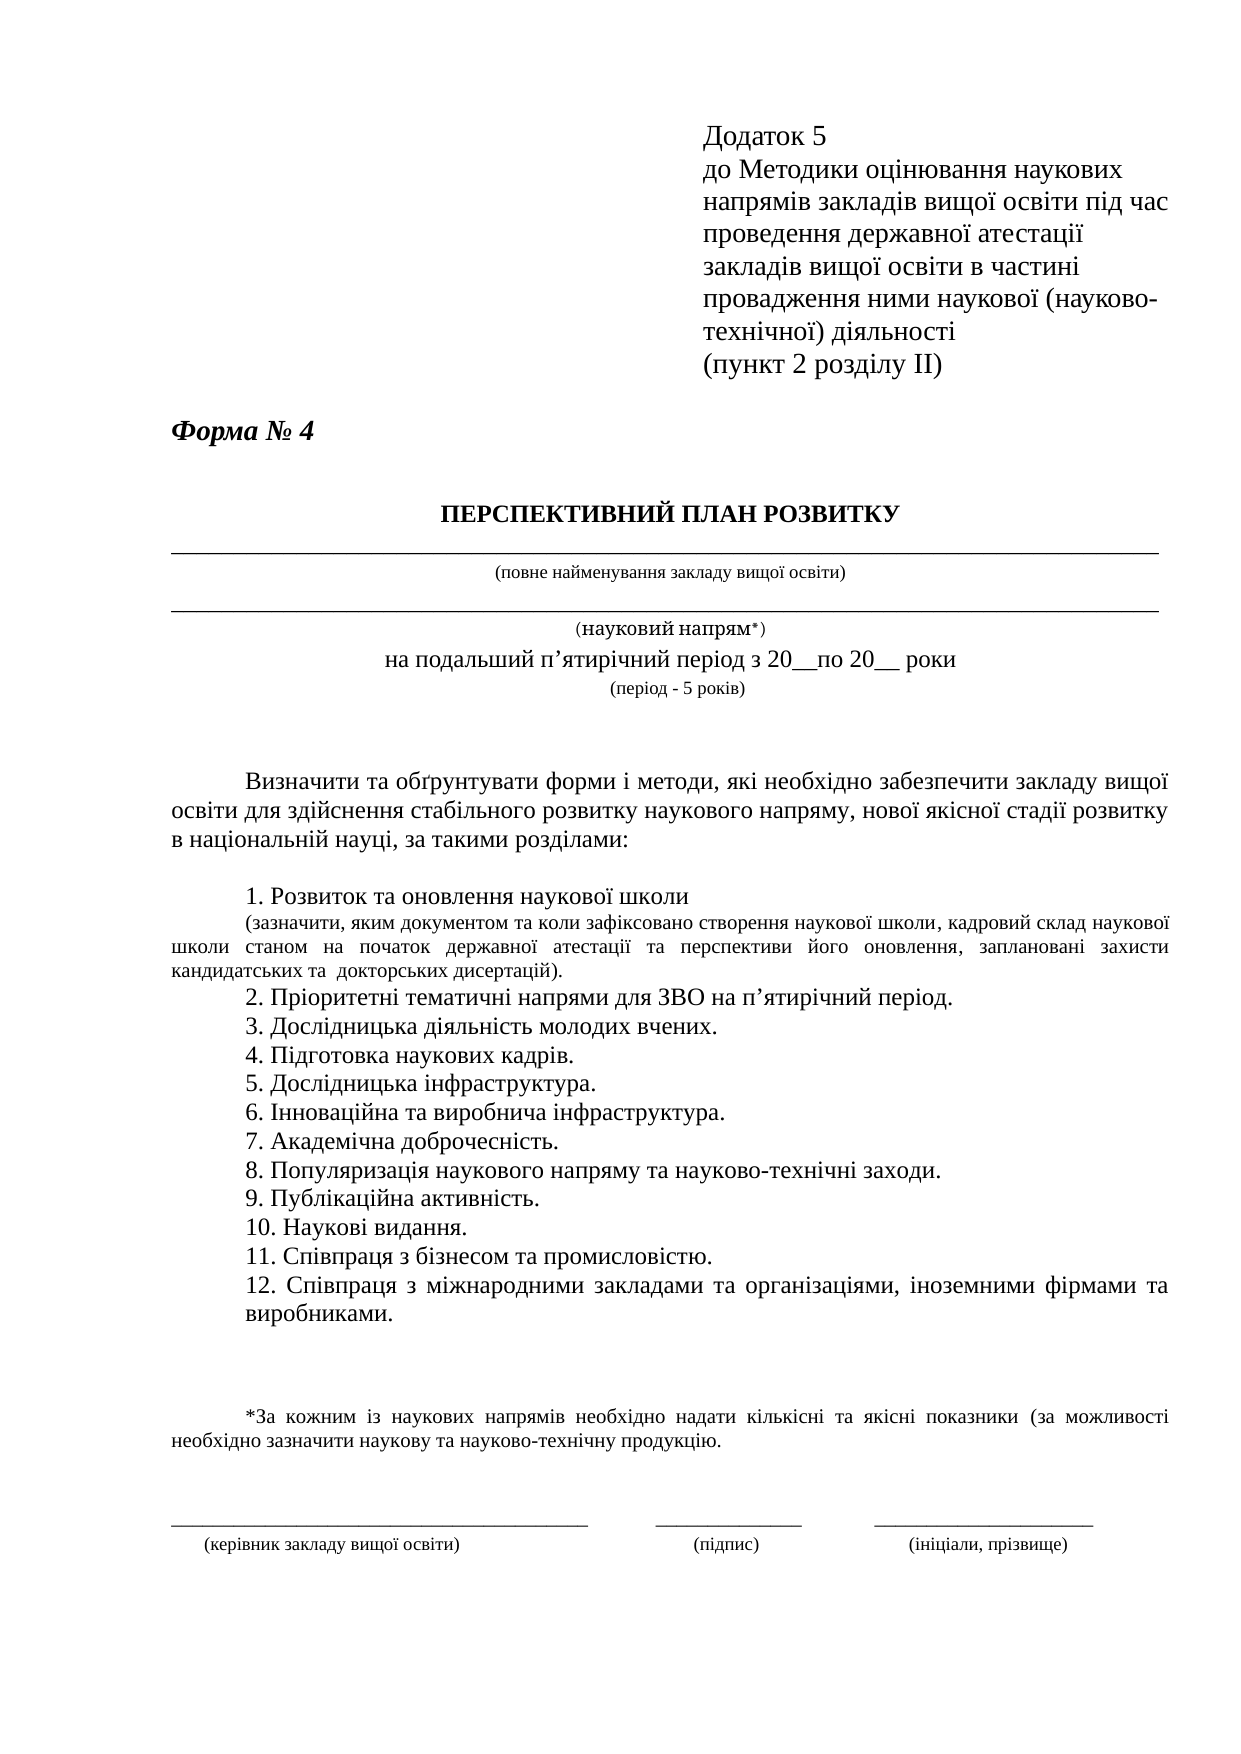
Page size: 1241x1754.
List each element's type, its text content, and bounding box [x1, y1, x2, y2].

text (керівник закладу вищої освіти) (підпис) (ініціали, прізвище) [171, 1533, 1169, 1554]
text _______________________________________________________________________________ [171, 528, 1169, 557]
text 11. Співпраця з бізнесом та промисловістю. [245, 1241, 1169, 1270]
text 7. Академічна доброчесність. [245, 1126, 1169, 1155]
text 9. Публікаційна активність. [245, 1183, 1169, 1212]
text 6. Інноваційна та виробнича інфраструктура. [245, 1097, 1169, 1126]
text *За кожним із наукових напрямів необхідно надати кількісні та якісні показники (за можливості необхідно зазначити наукову та науково-технічну продукцію. [171, 1404, 1169, 1452]
text 2. Пріоритетні тематичні напрями для ЗВО на пʼятирічний період. [245, 982, 1169, 1011]
text (науковий напрям*) [171, 619, 1169, 641]
text 12. Співпраця з міжнародними закладами та організаціями, іноземними фірмами та виробниками. [245, 1270, 1169, 1327]
text 3. Дослідницька діяльність молодих вчених. [245, 1011, 1169, 1040]
text Форма № 4 [171, 413, 1169, 447]
text (повне найменування закладу вищої освіти) [171, 561, 1169, 583]
text Додаток 5 до Методики оцінювання наукових напрямів закладів вищої освіти під час проведення державної атестації закладів вищої освіти в частині провадження ними наукової (науково-технічної) діяльності (пункт 2 розділу ІІ) [703, 118, 1169, 379]
text на подальший п’ятирічний період з 20__по 20__ роки [171, 644, 1169, 672]
text _______________________________________________________________________________ [171, 586, 1169, 615]
text 1. Розвиток та оновлення наукової школи [245, 881, 1169, 910]
text 10. Наукові видання. [245, 1212, 1169, 1241]
text ПЕРСПЕКТИВНИЙ ПЛАН РОЗВИТКУ [171, 499, 1169, 528]
text ________________________________________ ______________ _____________________ [171, 1505, 1169, 1529]
text (зазначити, яким документом та коли зафіксовано створення наукової школи, кадровий склад наукової школи станом на початок державної атестації та перспективи його оновлення, заплановані захисти кандидатських та докторських дисертацій). [171, 910, 1169, 982]
text 8. Популяризація наукового напряму та науково-технічні заходи. [245, 1155, 1169, 1183]
text (період - 5 років) [186, 677, 1169, 698]
text 4. Підготовка наукових кадрів. [245, 1040, 1169, 1068]
text Визначити та обґрунтувати форми і методи, які необхідно забезпечити закладу вищої освіти для здійснення стабільного розвитку наукового напряму, нової якісної стадії розвитку в національній науці, за такими розділами: [171, 766, 1169, 852]
text 5. Дослідницька інфраструктура. [245, 1068, 1169, 1097]
